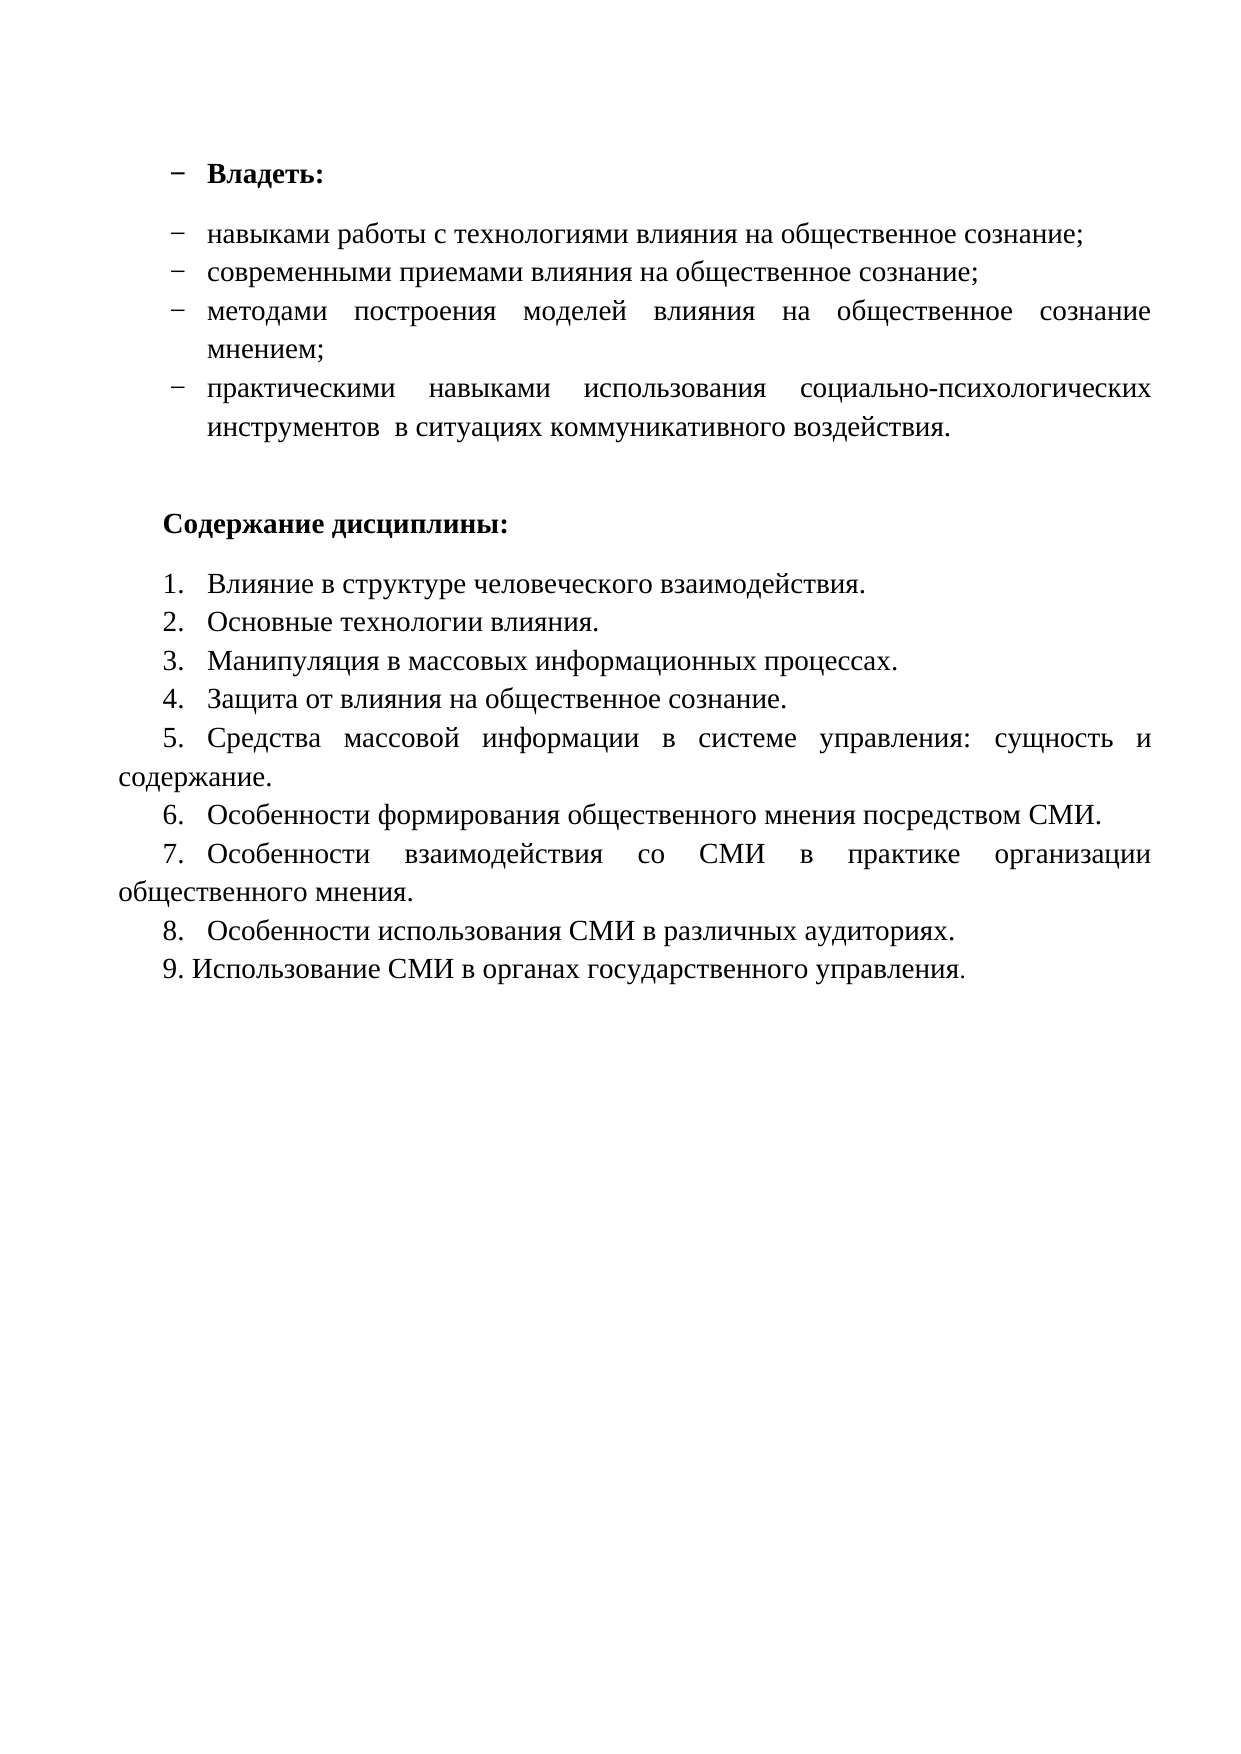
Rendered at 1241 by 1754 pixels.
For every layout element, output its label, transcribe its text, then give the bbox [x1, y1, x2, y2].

text 7. Особенности взаимодействия со СМИ в практике организации общественного мнения. [118, 836, 1152, 908]
list навыками работы с технологиями влияния на общественное сознание; [169, 216, 1152, 249]
text 6. Особенности формирования общественного мнения посредством СМИ. [118, 797, 1152, 831]
text 8. Особенности использования СМИ в различных аудиториях. [118, 913, 1152, 946]
list Владеть: [169, 157, 1152, 190]
list практическими навыками использования социально-психологических инструментов в ситуациях коммуникативного воздействия. [169, 370, 1152, 442]
text 3. Манипуляция в массовых информационных процессах. [118, 643, 1152, 677]
text 2. Основные технологии влияния. [118, 604, 1152, 638]
text 9. Использование СМИ в органах государственного управления. [118, 951, 1152, 985]
text Содержание дисциплины: [118, 507, 1152, 540]
list современными приемами влияния на общественное сознание; [169, 254, 1152, 288]
text 1. Влияние в структуре человеческого взаимодействия. [118, 566, 1152, 599]
text 5. Средства массовой информации в системе управления: сущность и содержание. [118, 720, 1152, 792]
text 4. Защита от влияния на общественное сознание. [118, 682, 1152, 715]
list методами построения моделей влияния на общественное сознание мнением; [169, 293, 1152, 365]
